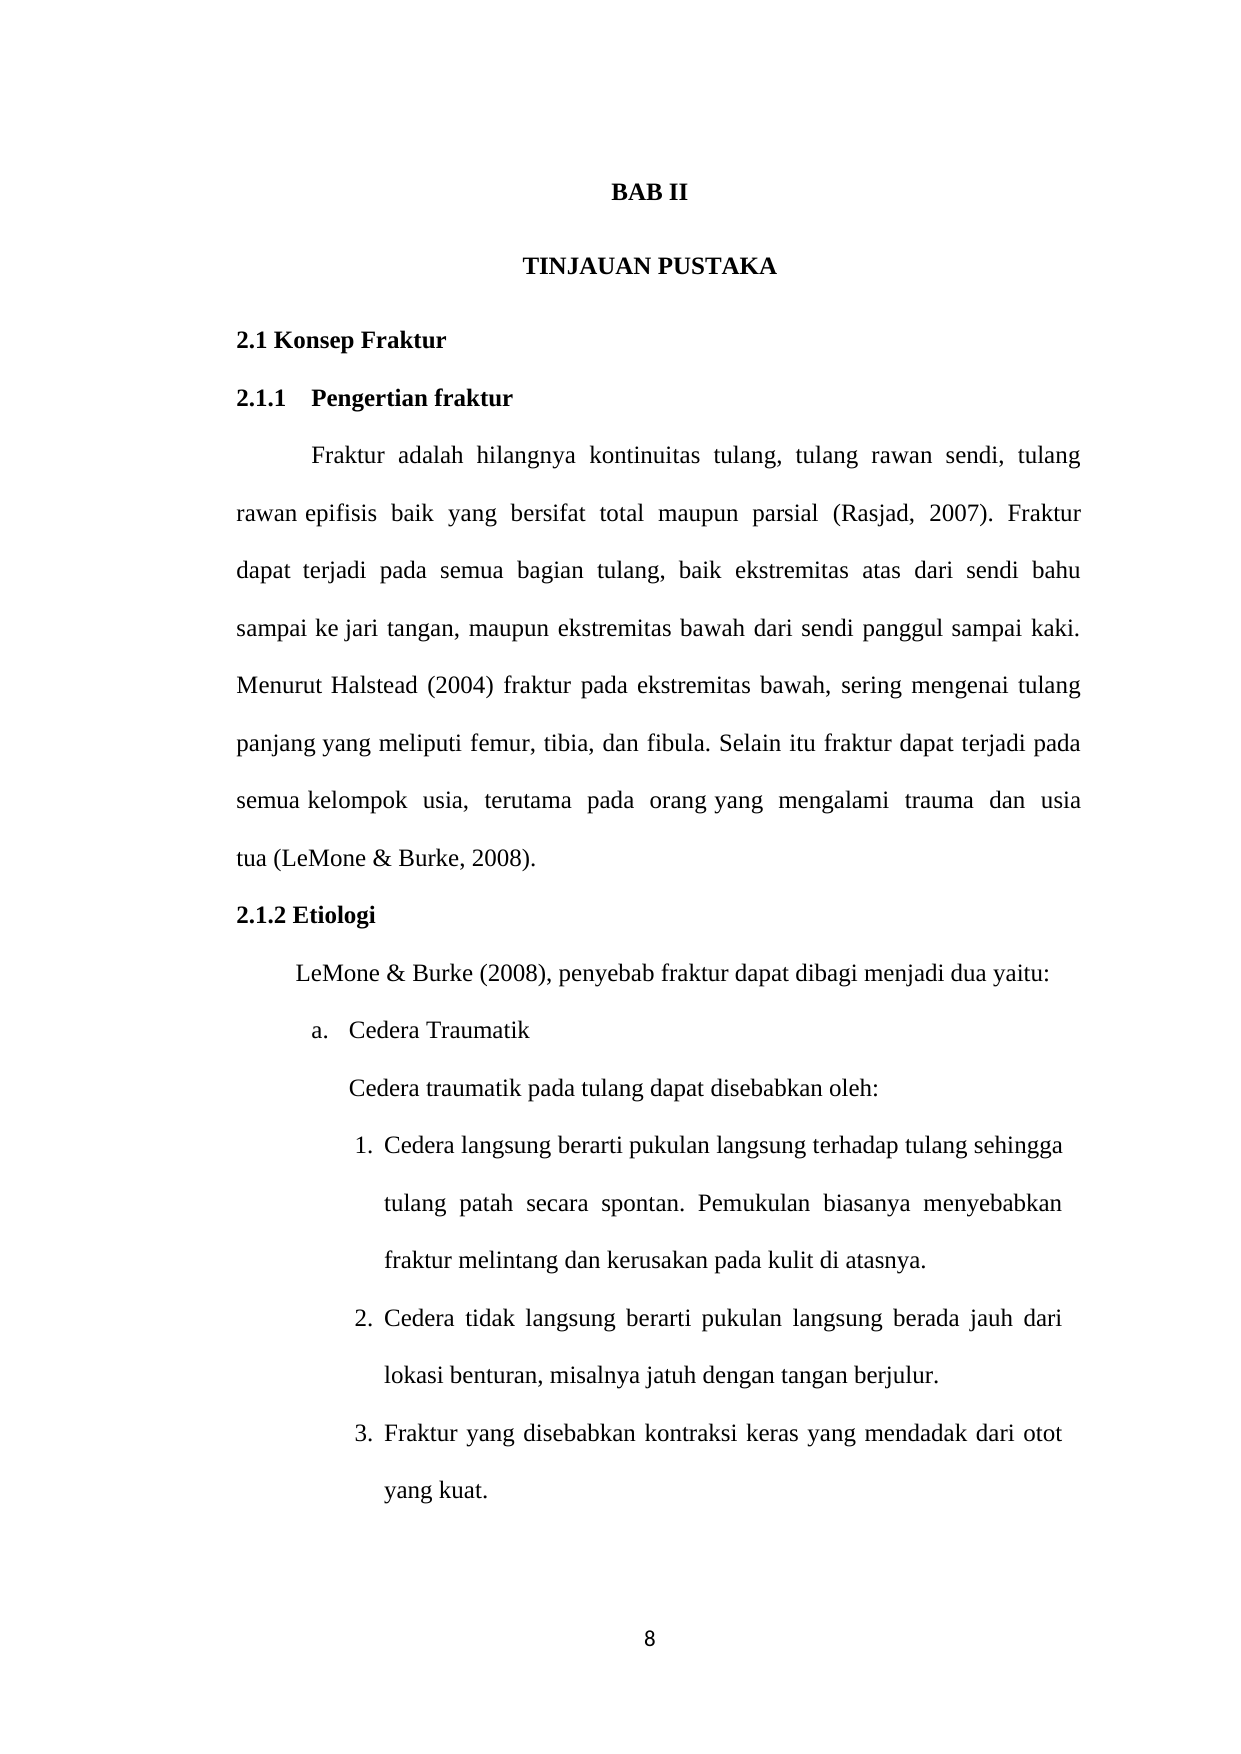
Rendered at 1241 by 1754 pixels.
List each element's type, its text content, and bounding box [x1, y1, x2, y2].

list Fraktur yang disebabkan kontraksi keras yang mendadak dari otot yang kuat. [354, 1418, 1063, 1504]
list Cedera Traumatik [311, 1016, 1063, 1044]
list Konsep Fraktur [236, 326, 1063, 354]
list 2.1.2 Etiologi [236, 901, 1081, 929]
list Fraktur adalah hilangnya kontinuitas tulang, tulang rawan sendi, tulang rawan epifisis baik yang bersifat total maupun parsial (Rasjad, 2007). Fraktur dapat terjadi pada semua bagian tulang, baik ekstremitas atas dari sendi bahu sampai ke jari tangan, maupun ekstremitas bawah dari sendi panggul sampai kaki. Menurut Halstead (2004) fraktur pada ekstremitas bawah, sering mengenai tulang panjang yang meliputi femur, tibia, dan fibula. Selain itu fraktur dapat terjadi pada semua kelompok usia, terutama pada orang yang mengalami trauma dan usia tua (LeMone & Burke, 2008). [236, 441, 1081, 872]
text LeMone & Burke (2008), penyebab fraktur dapat dibagi menjadi dua yaitu: [236, 958, 1081, 987]
text BAB II [236, 177, 1063, 206]
list Pengertian fraktur [236, 383, 1081, 412]
list Cedera traumatik pada tulang dapat disebabkan oleh: [349, 1073, 1063, 1102]
text TINJAUAN PUSTAKA [236, 251, 1063, 280]
list Cedera tidak langsung berarti pukulan langsung berada jauh dari lokasi benturan, misalnya jatuh dengan tangan berjulur. [354, 1303, 1063, 1389]
list Cedera langsung berarti pukulan langsung terhadap tulang sehingga tulang patah secara spontan. Pemukulan biasanya menyebabkan fraktur melintang dan kerusakan pada kulit di atasnya. [354, 1131, 1063, 1274]
